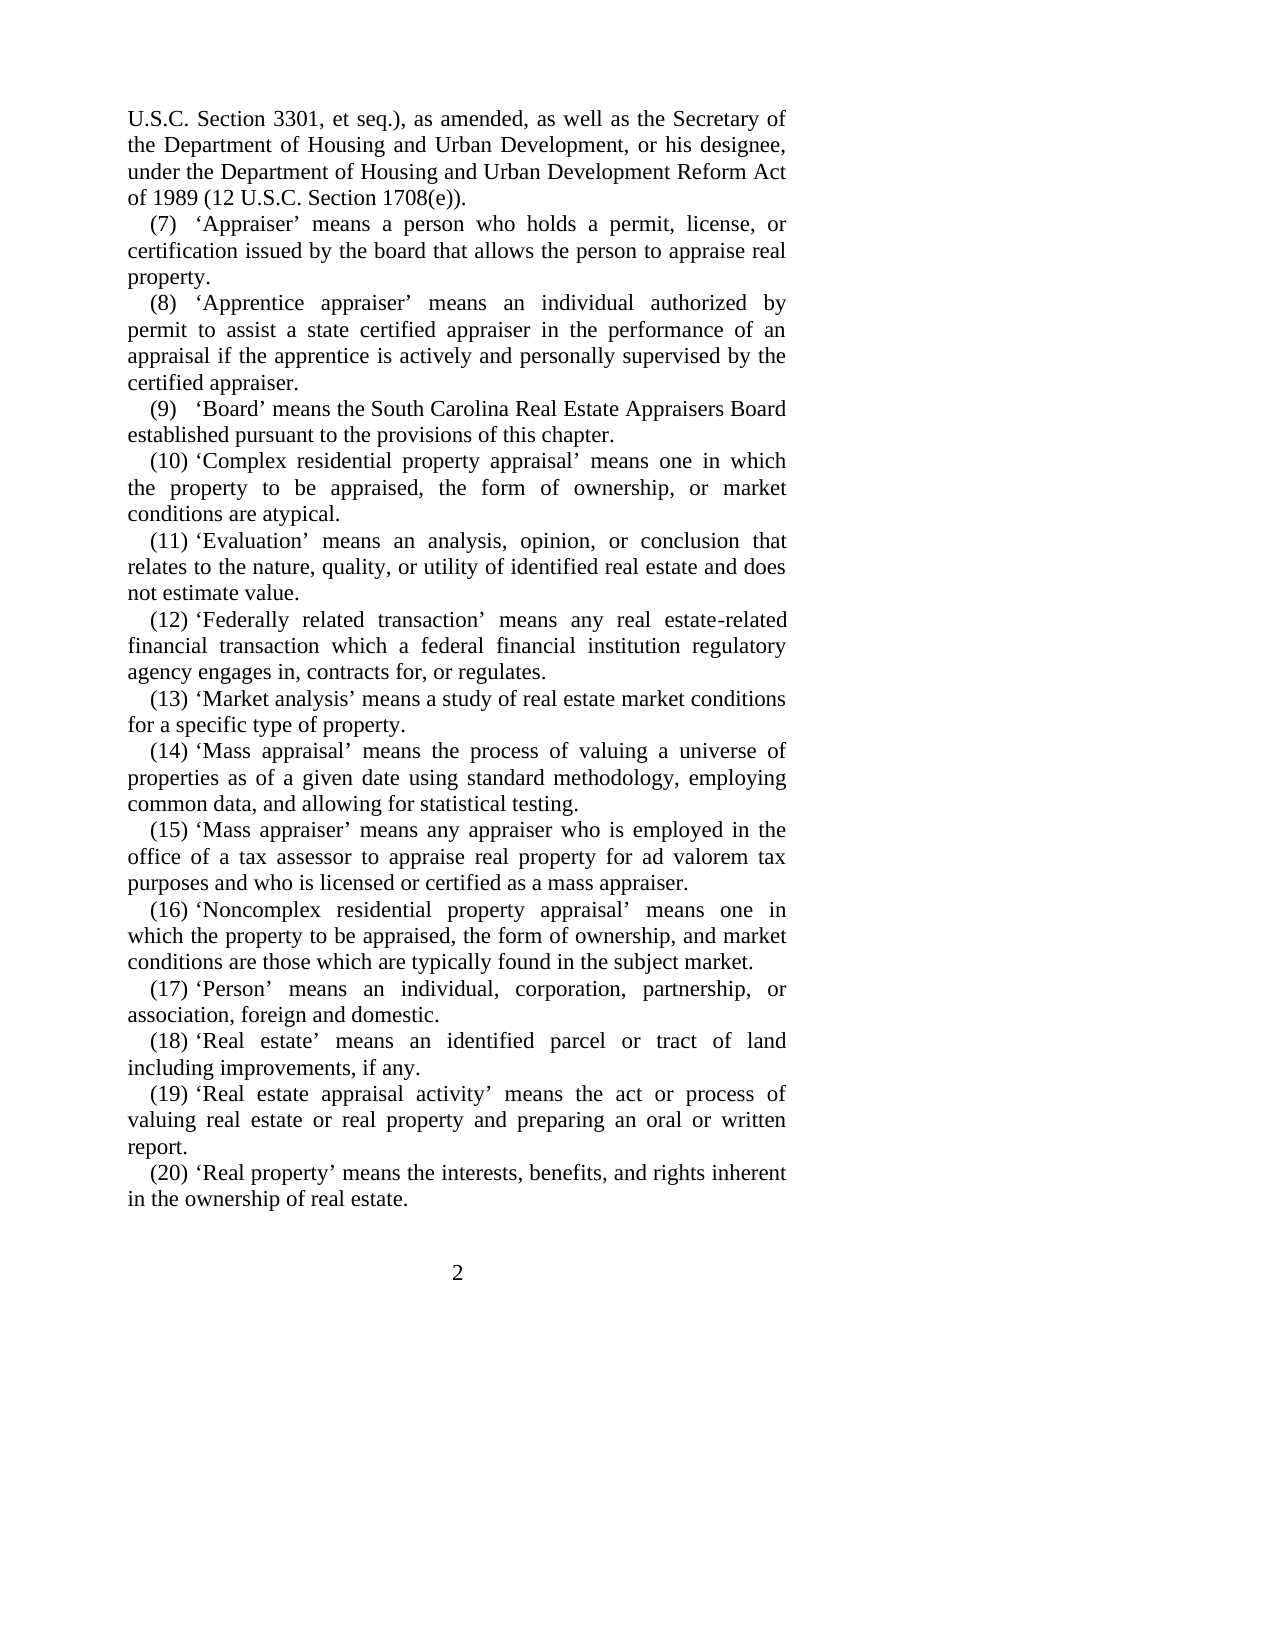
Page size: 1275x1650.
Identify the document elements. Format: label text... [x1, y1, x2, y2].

text (14) ‘Mass appraisal’ means the process of valuing a universe of properties as of a given date using standard methodology, employing common data, and allowing for statistical testing. [127, 737, 787, 817]
text (16) ‘Noncomplex residential property appraisal’ means one in which the property to be appraised, the form of ownership, and market conditions are those which are typically found in the subject market. [127, 896, 787, 975]
text (12) ‘Federally related transaction’ means any real estate-related financial transaction which a federal financial institution regulatory agency engages in, contracts for, or regulates. [127, 606, 787, 685]
text (20) ‘Real property’ means the interests, benefits, and rights inherent in the ownership of real estate. [127, 1159, 787, 1212]
text (19) ‘Real estate appraisal activity’ means the act or process of valuing real estate or real property and preparing an oral or written report. [127, 1080, 787, 1159]
text (15) ‘Mass appraiser’ means any appraiser who is employed in the office of a tax assessor to appraise real property for ad valorem tax purposes and who is licensed or certified as a mass appraiser. [127, 817, 787, 896]
text (7) ‘Appraiser’ means a person who holds a permit, license, or certification issued by the board that allows the person to appraise real property. [127, 210, 787, 289]
text (17) ‘Person’ means an individual, corporation, partnership, or association, foreign and domestic. [127, 975, 787, 1027]
text (13) ‘Market analysis’ means a study of real estate market conditions for a specific type of property. [127, 685, 787, 737]
text (18) ‘Real estate’ means an identified parcel or tract of land including improvements, if any. [127, 1027, 787, 1080]
text (11) ‘Evaluation’ means an analysis, opinion, or conclusion that relates to the nature, quality, or utility of identified real estate and does not estimate value. [127, 527, 787, 606]
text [127, 105, 787, 210]
text (9) ‘Board’ means the South Carolina Real Estate Appraisers Board established pursuant to the provisions of this chapter. [127, 395, 787, 448]
text (8) ‘Apprentice appraiser’ means an individual authorized by permit to assist a state certified appraiser in the performance of an appraisal if the apprentice is actively and personally supervised by the certified appraiser. [127, 289, 787, 395]
text (10) ‘Complex residential property appraisal’ means one in which the property to be appraised, the form of ownership, or market conditions are atypical. [127, 448, 787, 527]
